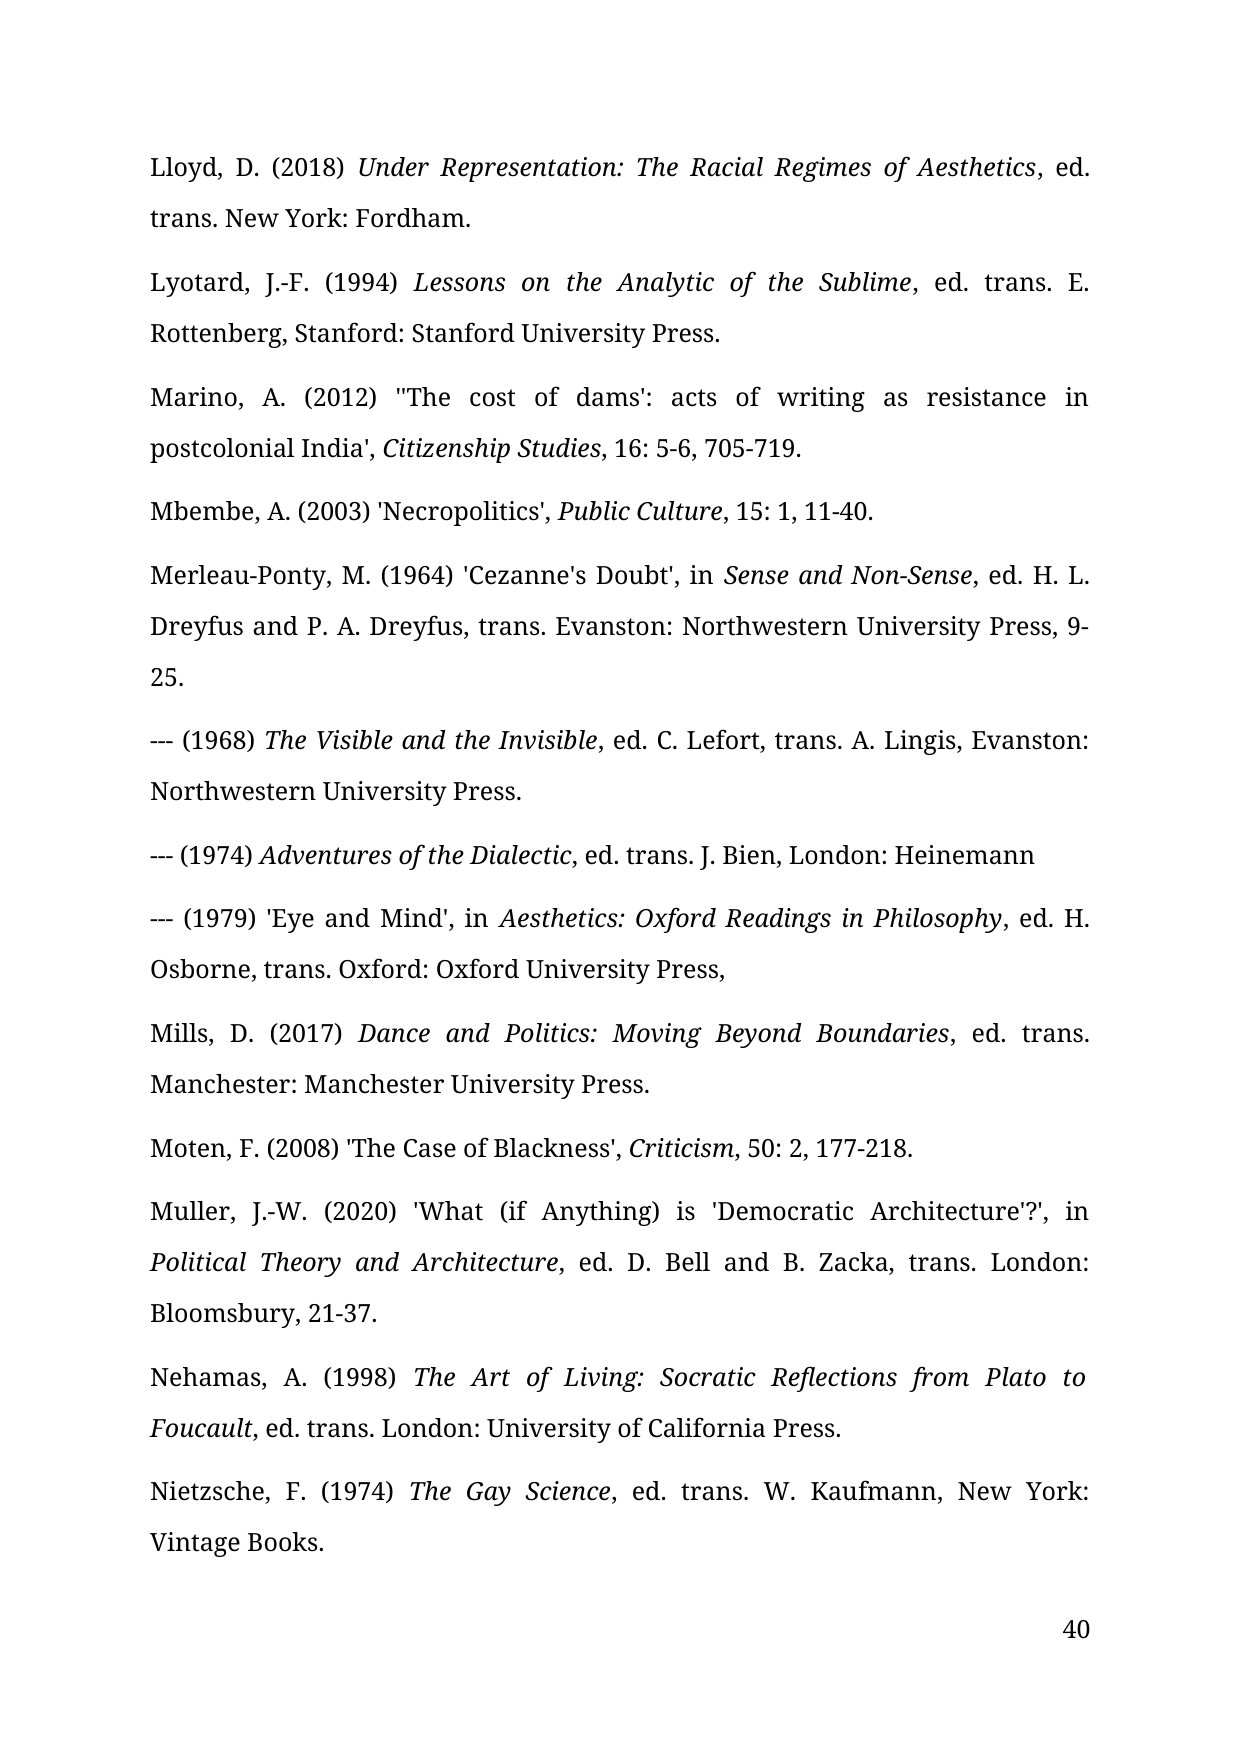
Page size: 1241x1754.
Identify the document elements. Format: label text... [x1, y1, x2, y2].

text Mbembe, A. (2003) 'Necropolitics', Public Culture, 15: 1, 11-40. [150, 494, 1090, 528]
text Lyotard, J.-F. (1994) Lessons on the Analytic of the Sublime, ed. trans. E. Rottenberg, Stanford: Stanford University Press. [150, 264, 1090, 350]
text Moten, F. (2008) 'The Case of Blackness', Criticism, 50: 2, 177-218. [150, 1130, 1090, 1164]
text --- (1974) Adventures of the Dialectic, ed. trans. J. Bien, London: Heinemann [150, 837, 1090, 872]
text Mills, D. (2017) Dance and Politics: Moving Beyond Boundaries, ed. trans. Manchester: Manchester University Press. [150, 1016, 1090, 1101]
text Marino, A. (2012) ''The cost of dams': acts of writing as resistance in postcolonial India', Citizenship Studies, 16: 5-6, 705-719. [150, 379, 1090, 464]
text Merleau-Ponty, M. (1964) 'Cezanne's Doubt', in Sense and Non-Sense, ed. H. L. Dreyfus and P. A. Dreyfus, trans. Evanston: Northwestern University Press, 9-25. [150, 557, 1090, 693]
text Nietzsche, F. (1974) The Gay Science, ed. trans. W. Kaufmann, New York: Vintage Books. [150, 1474, 1090, 1559]
text --- (1979) 'Eye and Mind', in Aesthetics: Oxford Readings in Philosophy, ed. H. Osborne, trans. Oxford: Oxford University Press, [150, 901, 1090, 986]
text Lloyd, D. (2018) Under Representation: The Racial Regimes of Aesthetics, ed. trans. New York: Fordham. [150, 150, 1090, 235]
text --- (1968) The Visible and the Invisible, ed. C. Lefort, trans. A. Lingis, Evanston: Northwestern University Press. [150, 723, 1090, 808]
text Nehamas, A. (1998) The Art of Living: Socratic Reflections from Plato to Foucault, ed. trans. London: University of California Press. [150, 1359, 1090, 1444]
text Muller, J.-W. (2020) 'What (if Anything) is 'Democratic Architecture'?', in Political Theory and Architecture, ed. D. Bell and B. Zacka, trans. London: Bloomsbury, 21-37. [150, 1194, 1090, 1330]
